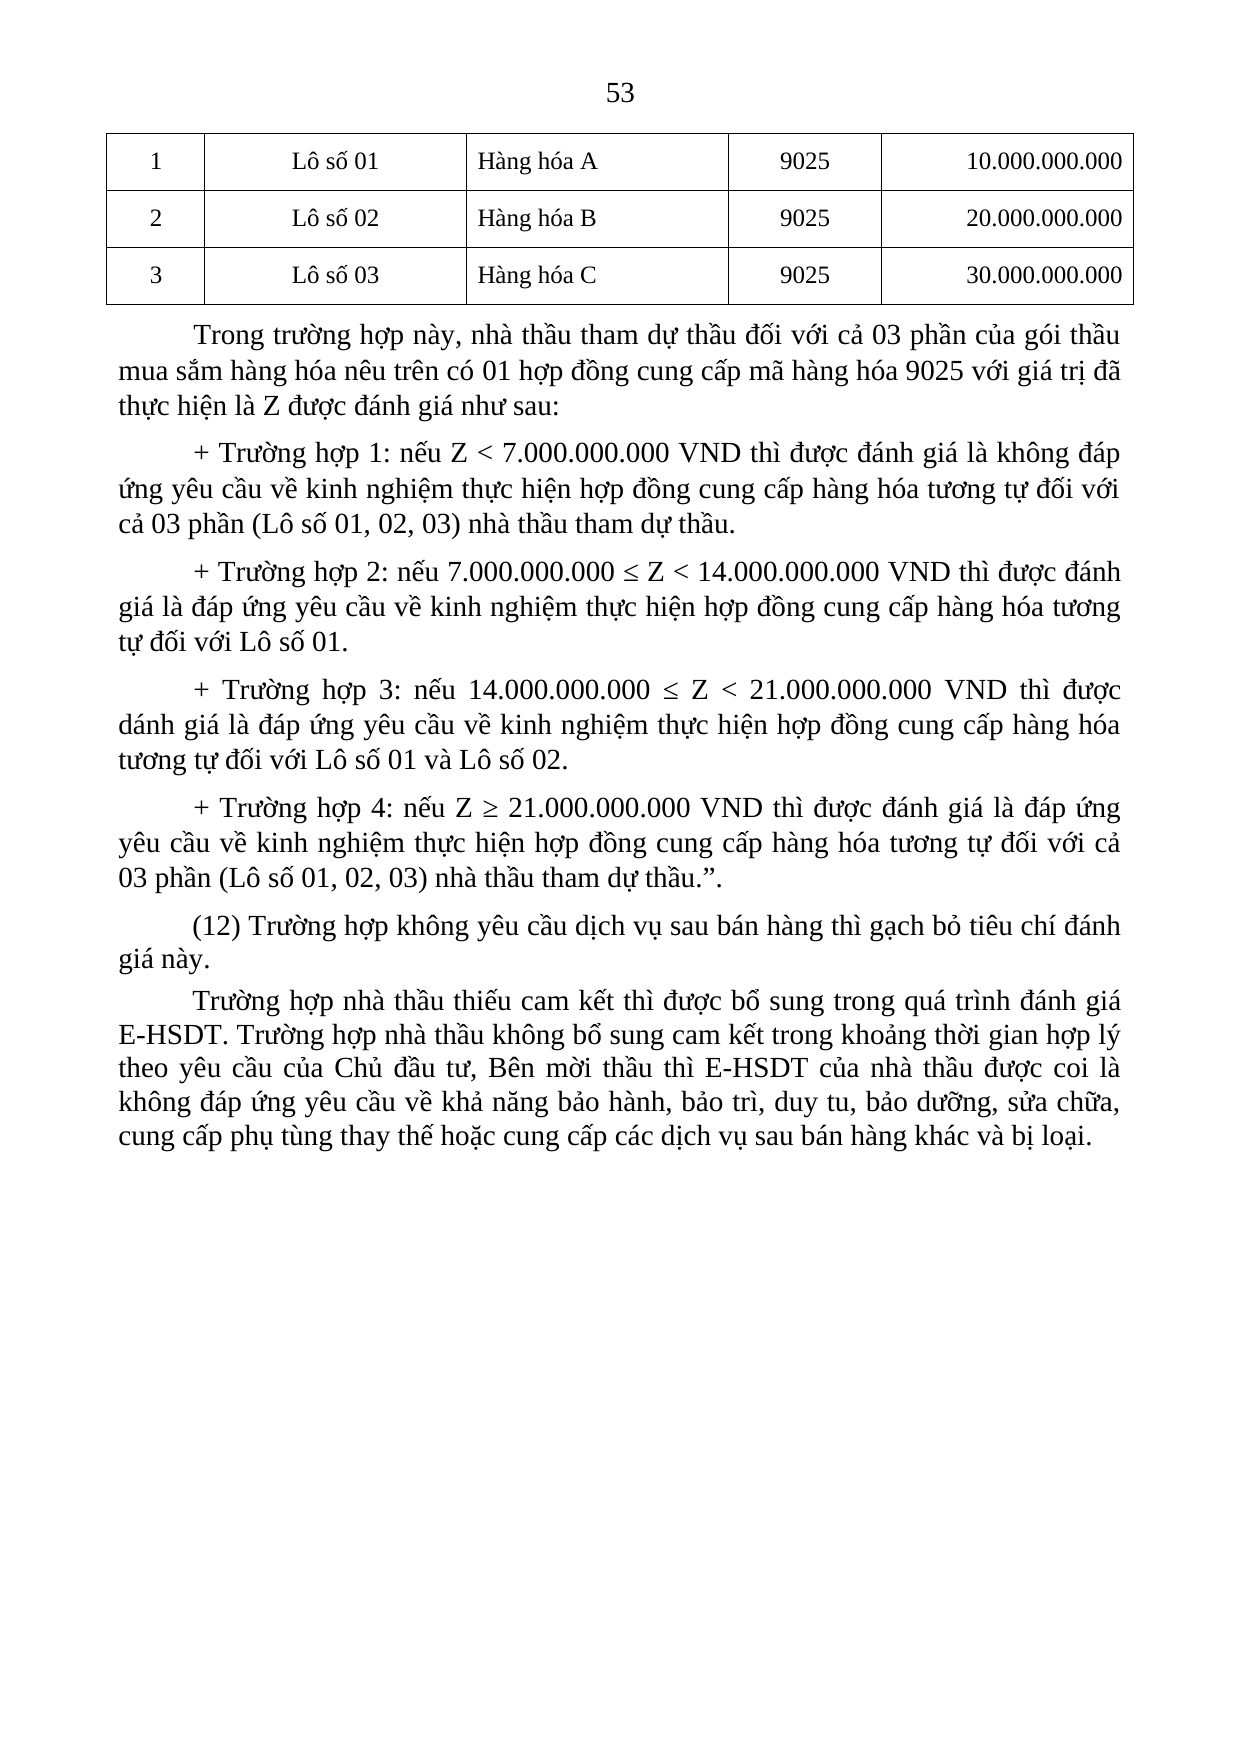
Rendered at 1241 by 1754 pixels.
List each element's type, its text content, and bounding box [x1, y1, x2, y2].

list + Trường hợp 3: nếu 14.000.000.000 ≤ Z < 21.000.000.000 VND thì được dánh giá là đáp ứng yêu cầu về kinh nghiệm thực hiện hợp đồng cung cấp hàng hóa tương tự đối với Lô số 01 và Lô số 02. [118, 672, 1122, 776]
table_cell Lô số 03 [205, 248, 466, 304]
table_cell Lô số 01 [205, 134, 466, 190]
table_cell 2 [107, 191, 204, 247]
table_cell 9025 [729, 248, 881, 304]
table_cell Hàng hóa A [467, 134, 728, 190]
table_cell 9025 [729, 191, 881, 247]
list + Trường hợp 1: nếu Z < 7.000.000.000 VND thì được đánh giá là không đáp ứng yêu cầu về kinh nghiệm thực hiện hợp đồng cung cấp hàng hóa tương tự đối với cả 03 phần (Lô số 01, 02, 03) nhà thầu tham dự thầu. [118, 436, 1122, 539]
list + Trường hợp 4: nếu Z ≥ 21.000.000.000 VND thì được đánh giá là đáp ứng yêu cầu về kinh nghiệm thực hiện hợp đồng cung cấp hàng hóa tương tự đối với cả 03 phần (Lô số 01, 02, 03) nhà thầu tham dự thầu.”. [118, 790, 1122, 894]
list + Trường hợp 2: nếu 7.000.000.000 ≤ Z < 14.000.000.000 VND thì được đánh giá là đáp ứng yêu cầu về kinh nghiệm thực hiện hợp đồng cung cấp hàng hóa tương tự đối với Lô số 01. [118, 554, 1122, 658]
table_cell 20.000.000.000 [882, 191, 1133, 247]
table_cell Hàng hóa B [467, 191, 728, 247]
table_cell 9025 [729, 134, 881, 190]
table_cell 30.000.000.000 [882, 248, 1133, 304]
table_cell Lô số 02 [205, 191, 466, 247]
text (12) Trường hợp không yêu cầu dịch vụ sau bán hàng thì gạch bỏ tiêu chí đánh giá này. [118, 908, 1122, 975]
list Trong trường hợp này, nhà thầu tham dự thầu đối với cả 03 phần của gói thầu mua sắm hàng hóa nêu trên có 01 hợp đồng cung cấp mã hàng hóa 9025 với giá trị đã thực hiện là Z được đánh giá như sau: [118, 317, 1122, 421]
table_cell Hàng hóa C [467, 248, 728, 304]
text Trường hợp nhà thầu thiếu cam kết thì được bổ sung trong quá trình đánh giá E-HSDT. Trường hợp nhà thầu không bổ sung cam kết trong khoảng thời gian hợp lý theo yêu cầu của Chủ đầu tư, Bên mời thầu thì E-HSDT của nhà thầu được coi là không đáp ứng yêu cầu về khả năng bảo hành, bảo trì, duy tu, bảo dưỡng, sửa chữa, cung cấp phụ tùng thay thế hoặc cung cấp các dịch vụ sau bán hàng khác và bị loại. [118, 983, 1122, 1151]
table_cell 3 [107, 248, 204, 304]
table_cell 10.000.000.000 [882, 134, 1133, 190]
table_cell 1 [107, 134, 204, 190]
